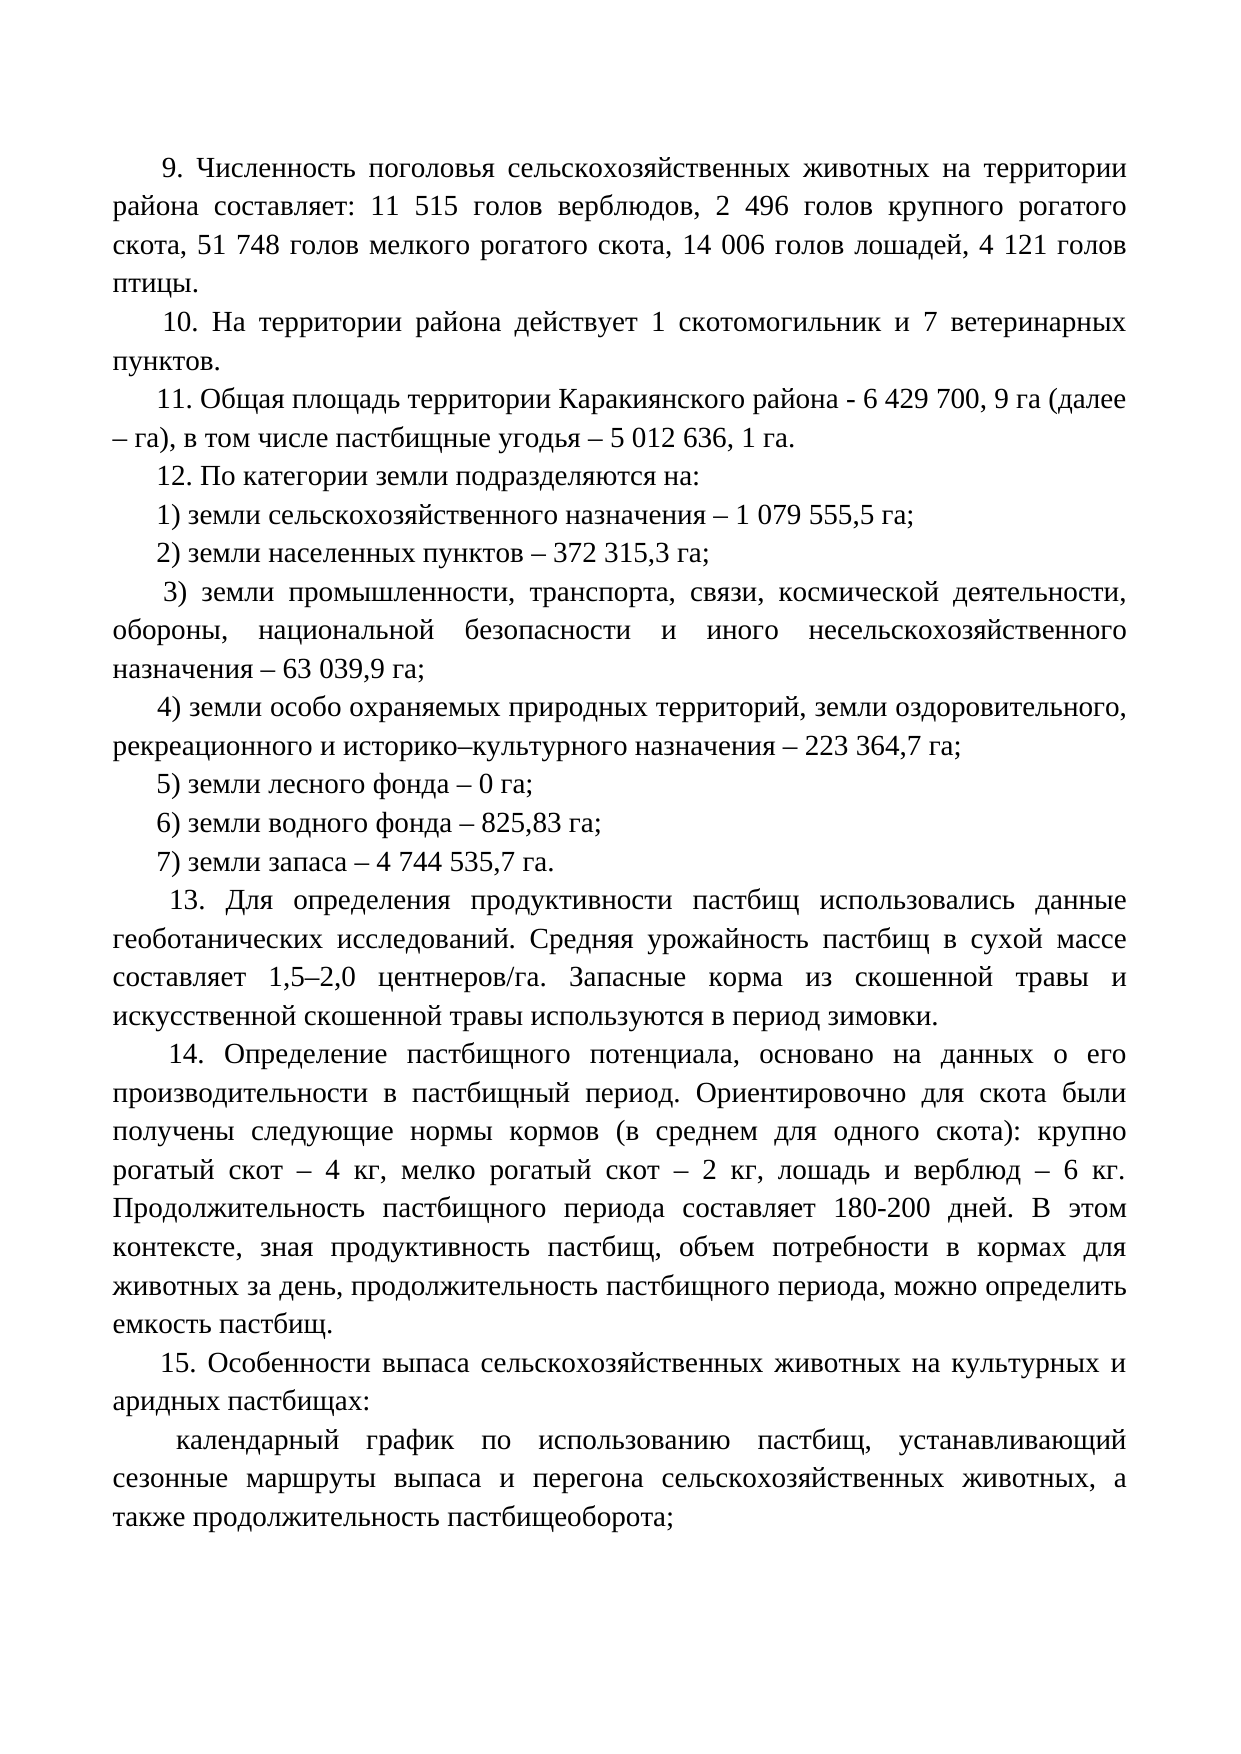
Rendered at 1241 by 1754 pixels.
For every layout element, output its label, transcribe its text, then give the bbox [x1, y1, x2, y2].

text 14. Определение пастбищного потенциала, основано на данных о его производительности в пастбищный период. Ориентировочно для скота были получены следующие нормы кормов (в среднем для одного скота): крупно рогатый скот – 4 кг, мелко рогатый скот – 2 кг, лошадь и верблюд – 6 кг. Продолжительность пастбищного периода составляет 180-200 дней. В этом контексте, зная продуктивность пастбищ, объем потребности в кормах для животных за день, продолжительность пастбищного периода, можно определить емкость пастбищ. [112, 1036, 1128, 1340]
text 13. Для определения продуктивности пастбищ использовались данные геоботанических исследований. Средняя урожайность пастбищ в сухой массе составляет 1,5–2,0 центнеров/га. Запасные корма из скошенной травы и искусственной скошенной травы используются в период зимовки. [112, 882, 1128, 1031]
text календарный график по использованию пастбищ, устанавливающий сезонные маршруты выпаса и перегона сельскохозяйственных животных, а также продолжительность пастбищеоборота; [112, 1422, 1128, 1532]
text 11. Общая площадь территории Каракиянского района - 6 429 700, 9 га (далее – га), в том числе пастбищные угодья – 5 012 636, 1 га. [112, 381, 1128, 453]
text 7) земли запаса – 4 744 535,7 га. [112, 844, 1128, 877]
text 9. Численность поголовья сельскохозяйственных животных на территории района составляет: 11 515 голов верблюдов, 2 496 голов крупного рогатого скота, 51 748 голов мелкого рогатого скота, 14 006 голов лошадей, 4 121 голов птицы. [112, 150, 1128, 299]
text 1) земли сельскохозяйственного назначения – 1 079 555,5 га; [112, 497, 1128, 530]
text 10. На территории района действует 1 скотомогильник и 7 ветеринарных пунктов. [112, 304, 1128, 376]
text 15. Особенности выпаса сельскохозяйственных животных на культурных и аридных пастбищах: [112, 1345, 1128, 1417]
text 2) земли населенных пунктов – 372 315,3 га; [112, 535, 1128, 569]
text 12. По категории земли подразделяются на: [112, 458, 1128, 492]
text 4) земли особо охраняемых природных территорий, земли оздоровительного, рекреационного и историко–культурного назначения – 223 364,7 га; [112, 689, 1128, 762]
text 5) земли лесного фонда – 0 га; [112, 767, 1128, 800]
text 3) земли промышленности, транспорта, связи, космической деятельности, обороны, национальной безопасности и иного несельскохозяйственного назначения – 63 039,9 га; [112, 574, 1128, 684]
text 6) земли водного фонда – 825,83 га; [112, 805, 1128, 839]
